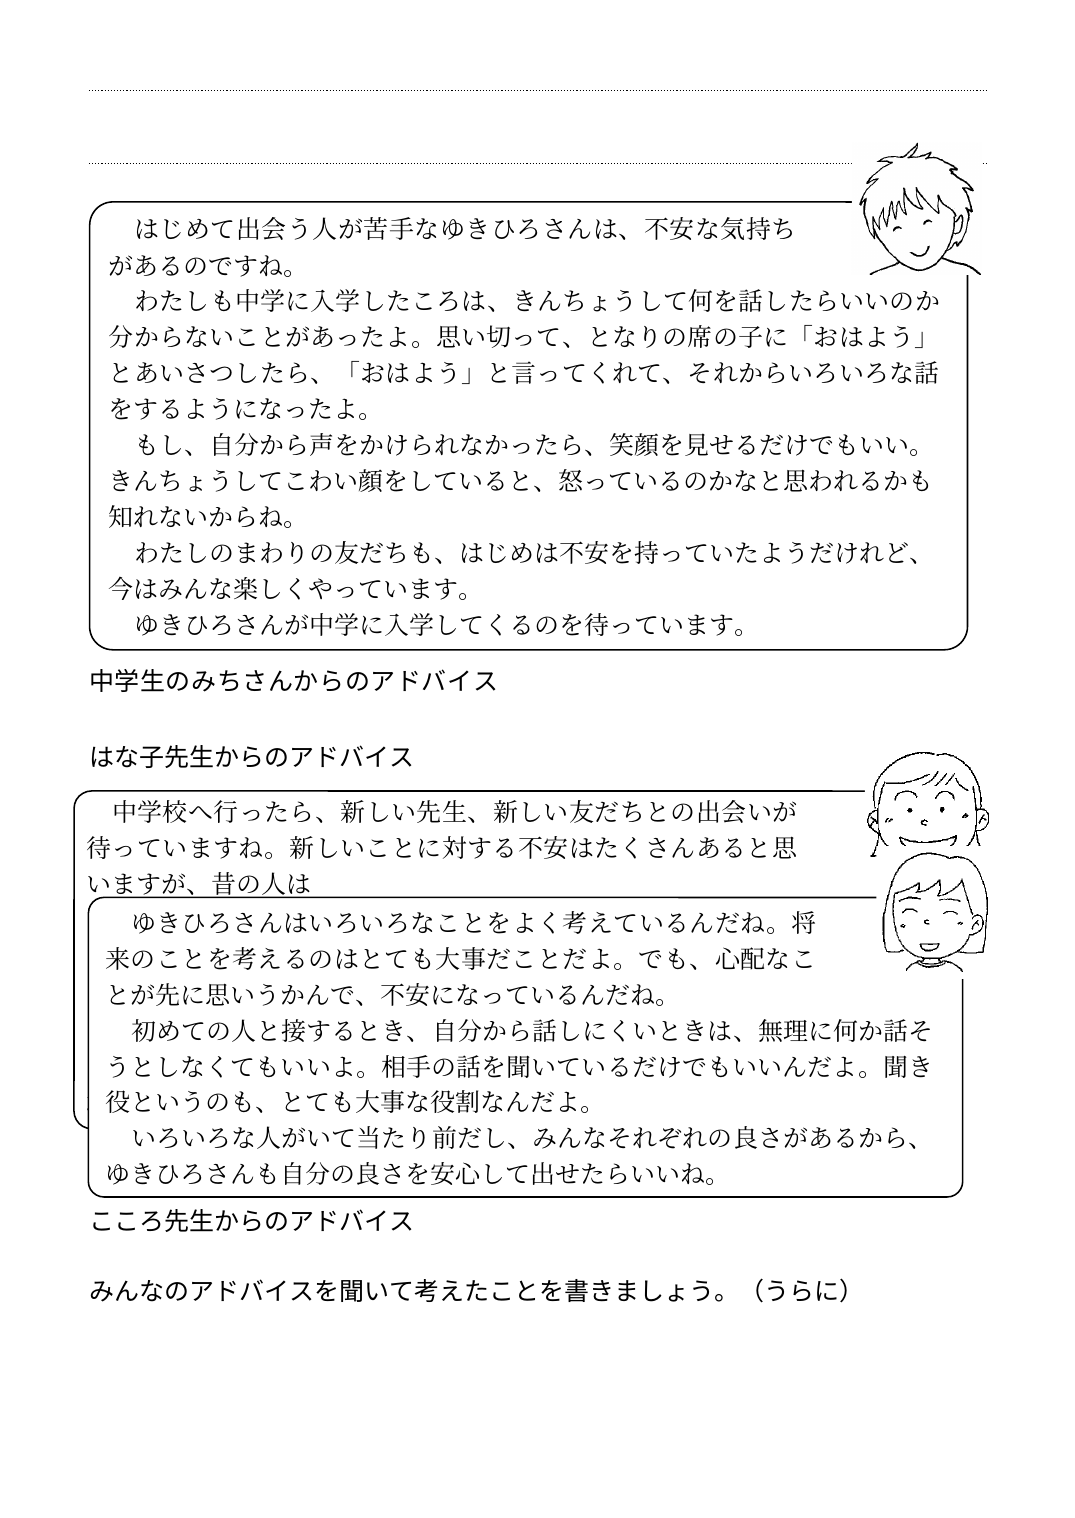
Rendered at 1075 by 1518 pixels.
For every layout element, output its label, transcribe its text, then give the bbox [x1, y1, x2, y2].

table_cell [89, 90, 987, 163]
text みんなのアドバイスを聞いて考えたことを書きましょう。（うらに） [89, 1272, 986, 1308]
picture [864, 746, 995, 979]
text はな子先生からのアドバイス [89, 737, 986, 773]
text 中学生のみちさんからのアドバイス [89, 164, 986, 699]
text こころ先生からのアドバイス [89, 979, 986, 1238]
picture [851, 142, 982, 275]
